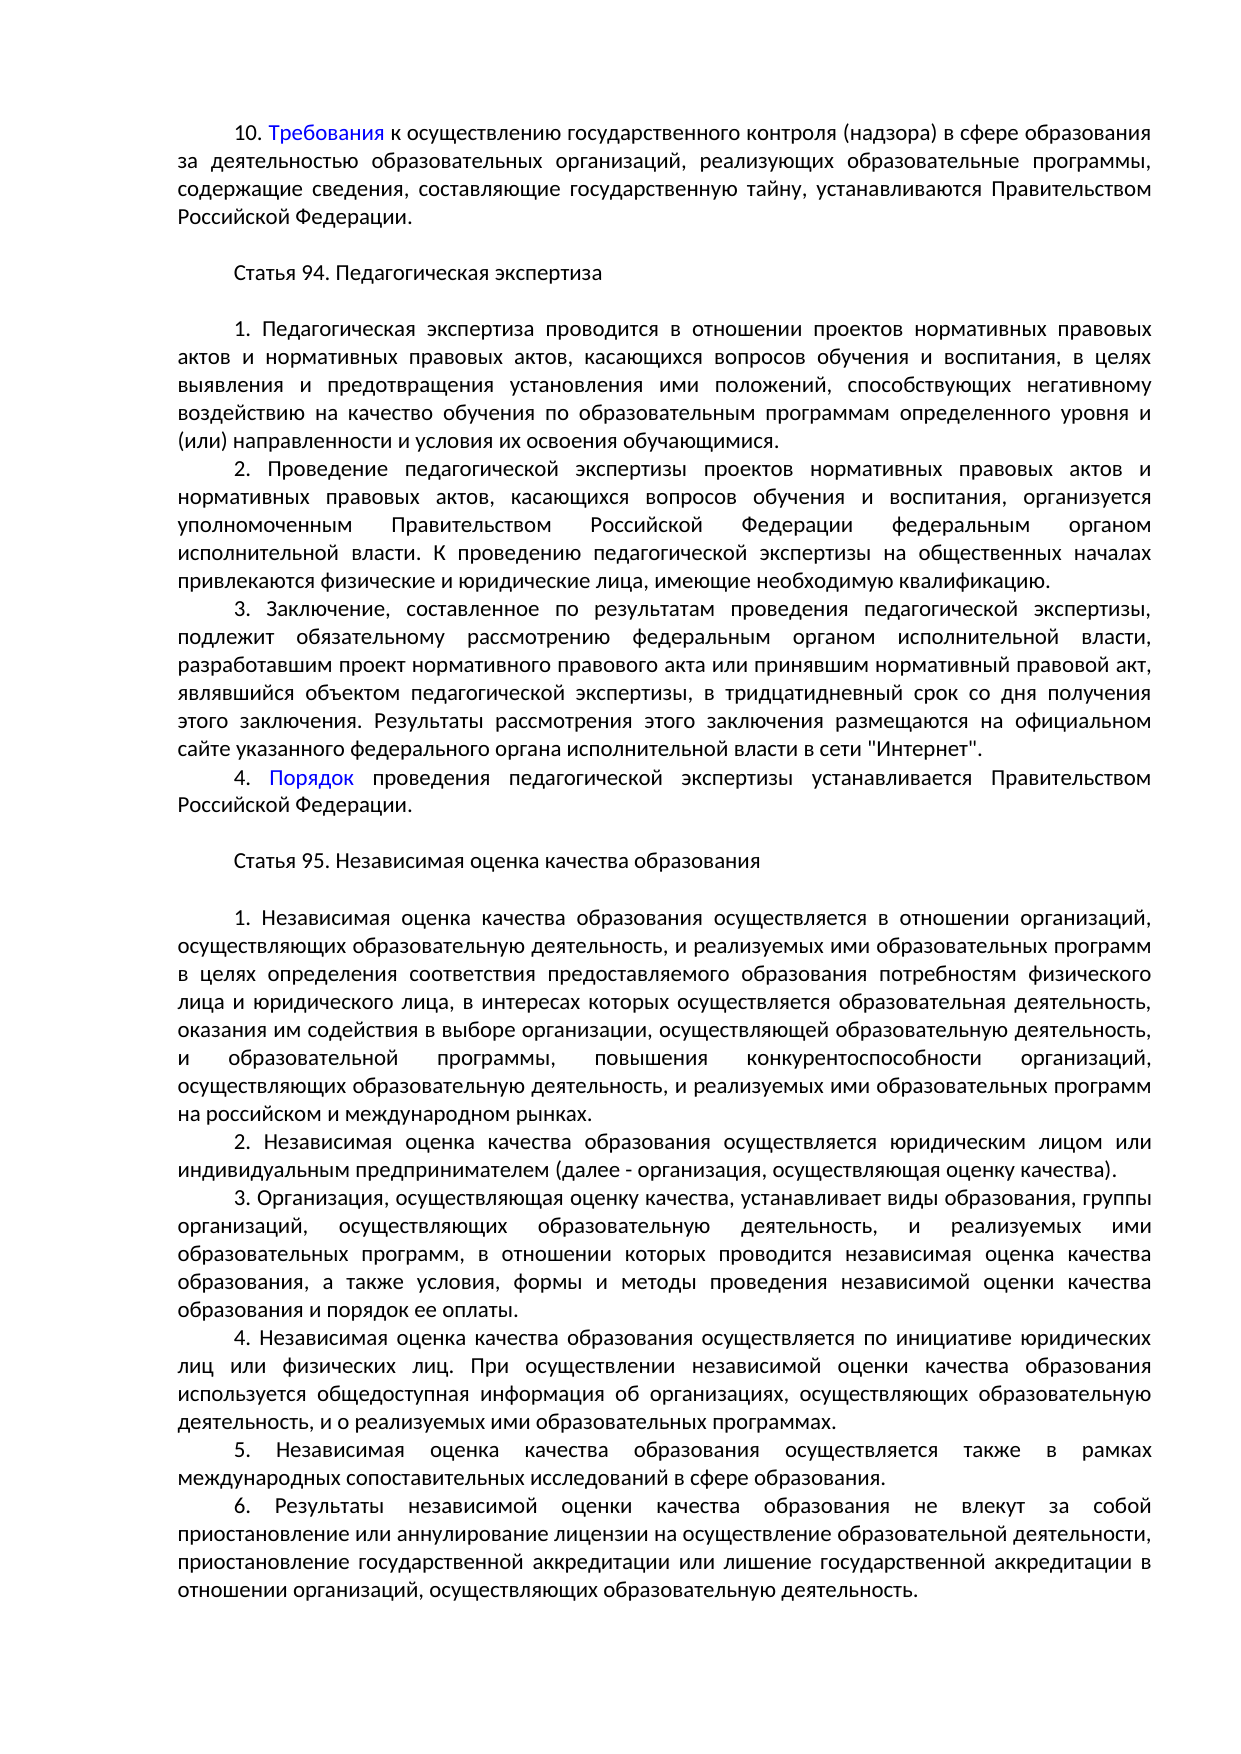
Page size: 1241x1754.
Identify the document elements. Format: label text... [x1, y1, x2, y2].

text 3. Заключение, составленное по результатам проведения педагогической экспертизы, подлежит обязательному рассмотрению федеральным органом исполнительной власти, разработавшим проект нормативного правового акта или принявшим нормативный правовой акт, являвшийся объектом педагогической экспертизы, в тридцатидневный срок со дня получения этого заключения. Результаты рассмотрения этого заключения размещаются на официальном сайте указанного федерального органа исполнительной власти в сети "Интернет". [177, 594, 1152, 763]
text 5. Независимая оценка качества образования осуществляется также в рамках международных сопоставительных исследований в сфере образования. [177, 1435, 1152, 1491]
text 3. Организация, осуществляющая оценку качества, устанавливает виды образования, группы организаций, осуществляющих образовательную деятельность, и реализуемых ими образовательных программ, в отношении которых проводится независимая оценка качества образования, а также условия, формы и методы проведения независимой оценки качества образования и порядок ее оплаты. [177, 1183, 1152, 1323]
text Статья 94. Педагогическая экспертиза [177, 258, 1152, 286]
text 6. Результаты независимой оценки качества образования не влекут за собой приостановление или аннулирование лицензии на осуществление образовательной деятельности, приостановление государственной аккредитации или лишение государственной аккредитации в отношении организаций, осуществляющих образовательную деятельность. [177, 1491, 1152, 1603]
text 10. Требования к осуществлению государственного контроля (надзора) в сфере образования за деятельностью образовательных организаций, реализующих образовательные программы, содержащие сведения, составляющие государственную тайну, устанавливаются Правительством Российской Федерации. [177, 118, 1152, 230]
text 1. Независимая оценка качества образования осуществляется в отношении организаций, осуществляющих образовательную деятельность, и реализуемых ими образовательных программ в целях определения соответствия предоставляемого образования потребностям физического лица и юридического лица, в интересах которых осуществляется образовательная деятельность, оказания им содействия в выборе организации, осуществляющей образовательную деятельность, и образовательной программы, повышения конкурентоспособности организаций, осуществляющих образовательную деятельность, и реализуемых ими образовательных программ на российском и международном рынках. [177, 903, 1152, 1127]
text 2. Проведение педагогической экспертизы проектов нормативных правовых актов и нормативных правовых актов, касающихся вопросов обучения и воспитания, организуется уполномоченным Правительством Российской Федерации федеральным органом исполнительной власти. К проведению педагогической экспертизы на общественных началах привлекаются физические и юридические лица, имеющие необходимую квалификацию. [177, 454, 1152, 594]
text 4. Независимая оценка качества образования осуществляется по инициативе юридических лиц или физических лиц. При осуществлении независимой оценки качества образования используется общедоступная информация об организациях, осуществляющих образовательную деятельность, и о реализуемых ими образовательных программах. [177, 1323, 1152, 1435]
text 1. Педагогическая экспертиза проводится в отношении проектов нормативных правовых актов и нормативных правовых актов, касающихся вопросов обучения и воспитания, в целях выявления и предотвращения установления ими положений, способствующих негативному воздействию на качество обучения по образовательным программам определенного уровня и (или) направленности и условия их освоения обучающимися. [177, 314, 1152, 454]
text Статья 95. Независимая оценка качества образования [177, 847, 1152, 875]
text 4. Порядок проведения педагогической экспертизы устанавливается Правительством Российской Федерации. [177, 763, 1152, 819]
text 2. Независимая оценка качества образования осуществляется юридическим лицом или индивидуальным предпринимателем (далее - организация, осуществляющая оценку качества). [177, 1127, 1152, 1183]
